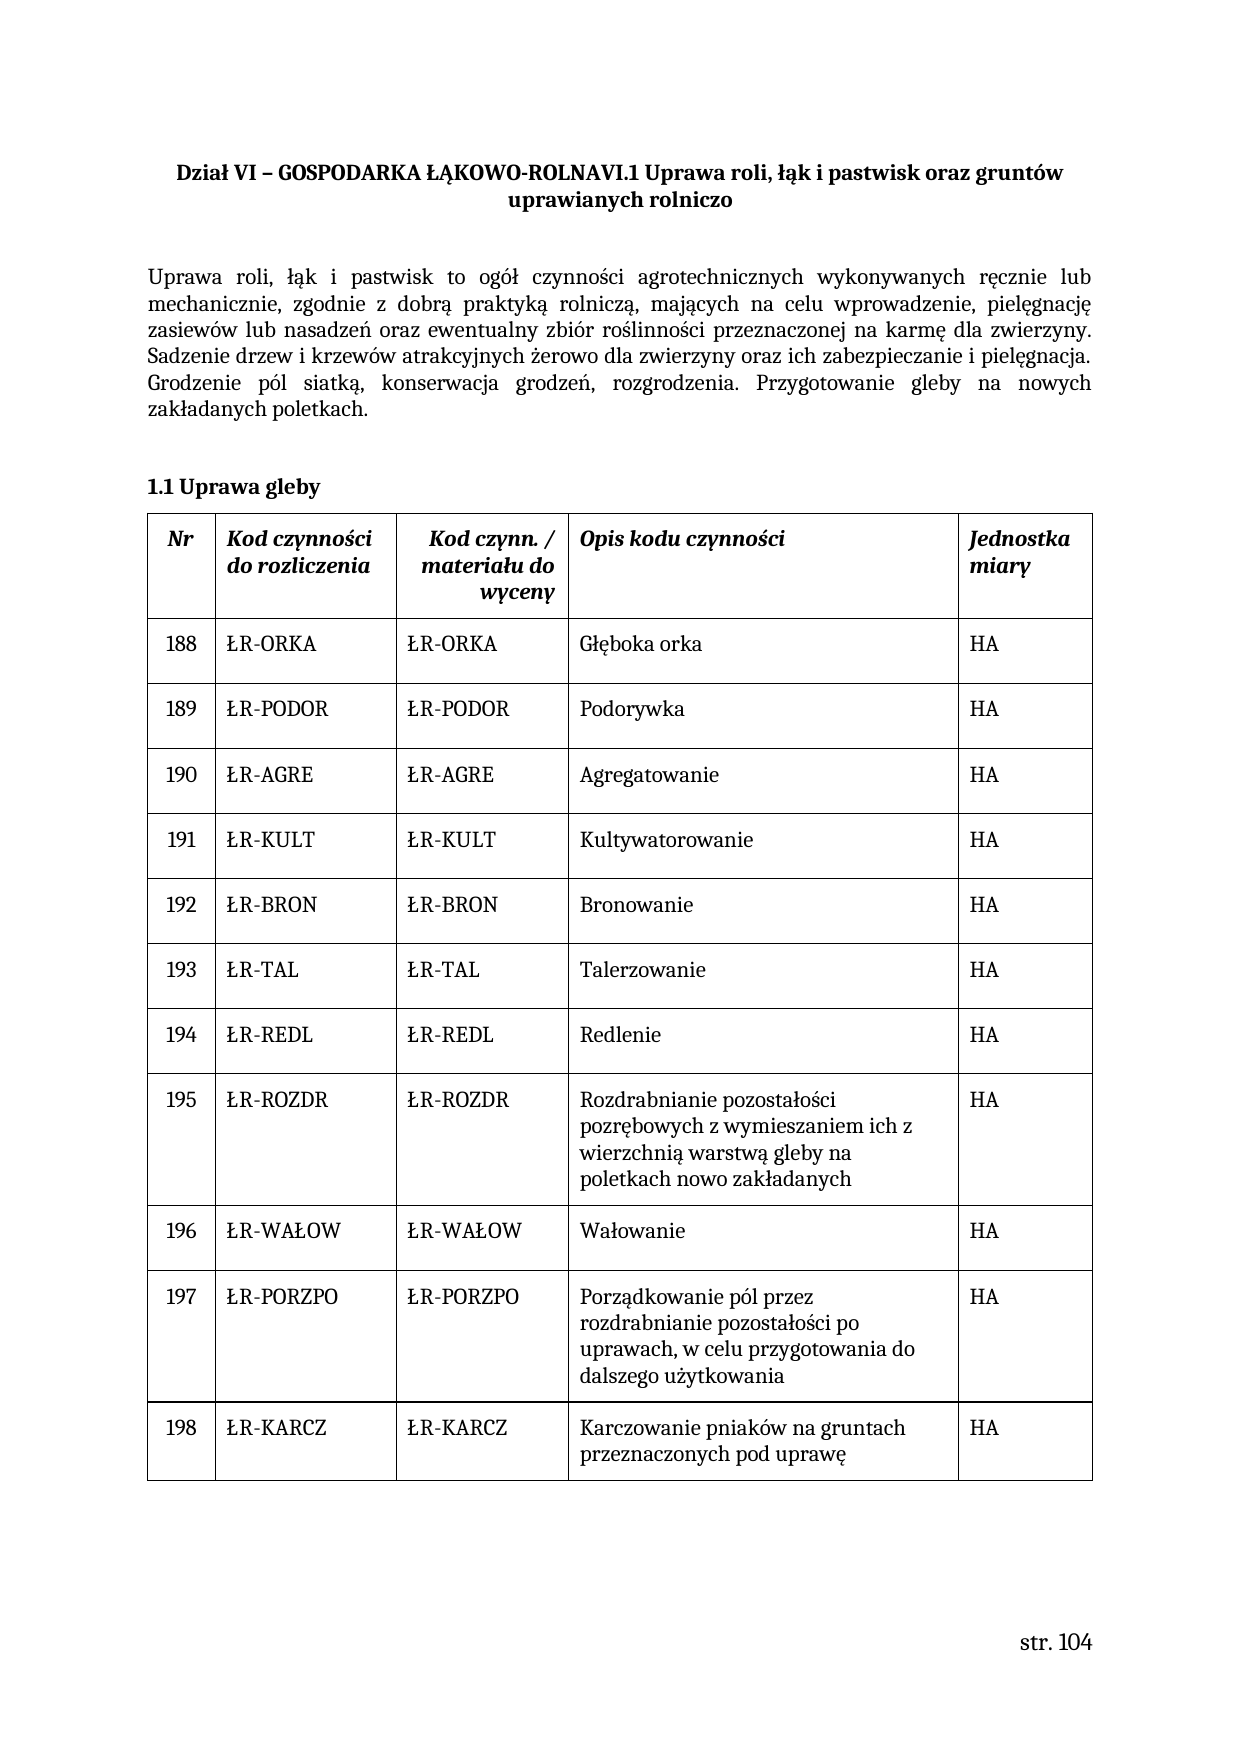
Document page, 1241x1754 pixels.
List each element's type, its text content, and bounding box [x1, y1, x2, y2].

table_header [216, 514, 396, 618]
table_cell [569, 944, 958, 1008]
text Dział VI – GOSPODARKA ŁĄKOWO-ROLNAVI.1 Uprawa roli, łąk i pastwisk oraz gruntów uprawianych rolniczo [148, 160, 1093, 213]
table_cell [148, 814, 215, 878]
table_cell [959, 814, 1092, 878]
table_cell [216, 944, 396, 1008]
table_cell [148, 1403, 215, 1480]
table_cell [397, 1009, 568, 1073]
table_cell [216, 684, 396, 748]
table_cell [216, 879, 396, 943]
text Uprawa roli, łąk i pastwisk to ogół czynności agrotechnicznych wykonywanych ręcznie lub mechanicznie, zgodnie z dobrą praktyką rolniczą, mających na celu wprowadzenie, pielęgnację zasiewów lub nasadzeń oraz ewentualny zbiór roślinności przeznaczonej na karmę dla zwierzyny. Sadzenie drzew i krzewów atrakcyjnych żerowo dla zwierzyny oraz ich zabezpieczanie i pielęgnacja. Grodzenie pól siatką, konserwacja grodzeń, rozgrodzenia. Przygotowanie gleby na nowych zakładanych poletkach. [148, 264, 1093, 422]
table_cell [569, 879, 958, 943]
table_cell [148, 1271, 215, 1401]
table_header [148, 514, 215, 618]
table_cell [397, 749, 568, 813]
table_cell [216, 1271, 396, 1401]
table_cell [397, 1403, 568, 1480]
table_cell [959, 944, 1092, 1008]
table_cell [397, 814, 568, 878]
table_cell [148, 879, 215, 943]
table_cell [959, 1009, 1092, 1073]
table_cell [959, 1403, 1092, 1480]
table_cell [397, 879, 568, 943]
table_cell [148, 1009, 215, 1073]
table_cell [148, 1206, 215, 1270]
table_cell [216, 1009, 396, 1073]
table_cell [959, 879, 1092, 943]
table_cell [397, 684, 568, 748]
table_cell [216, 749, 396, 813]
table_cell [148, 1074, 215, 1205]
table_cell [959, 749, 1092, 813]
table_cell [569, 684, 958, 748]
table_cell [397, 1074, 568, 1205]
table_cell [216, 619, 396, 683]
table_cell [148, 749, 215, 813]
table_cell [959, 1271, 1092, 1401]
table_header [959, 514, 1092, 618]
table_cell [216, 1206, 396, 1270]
text 1.1 Uprawa gleby [148, 474, 1093, 500]
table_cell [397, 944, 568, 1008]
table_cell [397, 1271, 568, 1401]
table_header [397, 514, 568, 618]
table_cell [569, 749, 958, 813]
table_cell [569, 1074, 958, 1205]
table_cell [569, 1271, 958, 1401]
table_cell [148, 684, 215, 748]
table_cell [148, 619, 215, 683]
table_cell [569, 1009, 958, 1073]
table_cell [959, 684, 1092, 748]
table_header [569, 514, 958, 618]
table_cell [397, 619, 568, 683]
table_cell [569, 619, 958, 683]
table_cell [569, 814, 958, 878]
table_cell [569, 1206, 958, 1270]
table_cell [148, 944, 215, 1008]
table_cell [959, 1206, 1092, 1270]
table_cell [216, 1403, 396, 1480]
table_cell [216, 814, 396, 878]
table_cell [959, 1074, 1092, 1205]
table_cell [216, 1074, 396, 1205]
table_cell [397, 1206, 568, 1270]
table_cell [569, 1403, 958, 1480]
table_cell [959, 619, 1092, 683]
